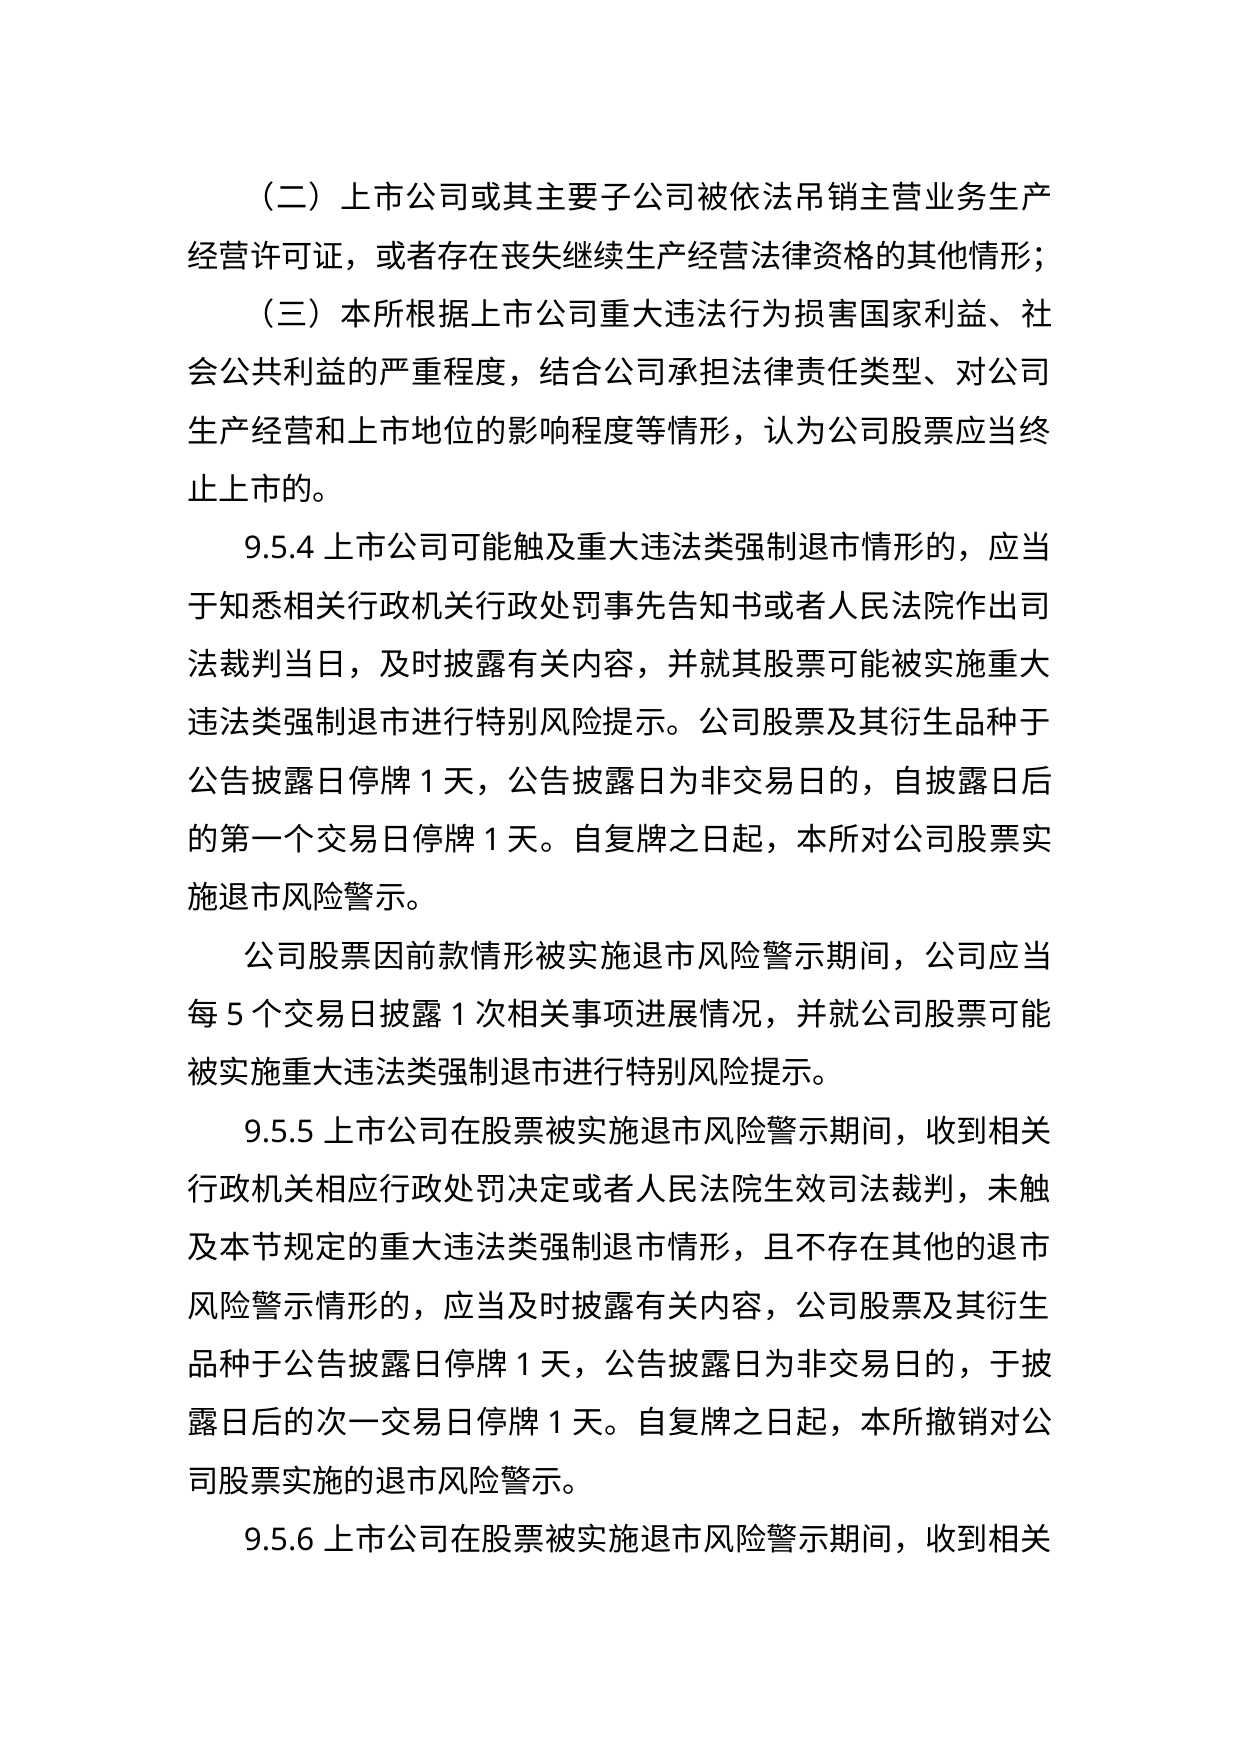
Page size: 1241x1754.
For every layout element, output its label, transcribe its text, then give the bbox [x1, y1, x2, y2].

text （二）上市公司或其主要子公司被依法吊销主营业务生产经营许可证，或者存在丧失继续生产经营法律资格的其他情形； [187, 162, 1053, 279]
text 公司股票因前款情形被实施退市风险警示期间，公司应当每5个交易日披露1次相关事项进展情况，并就公司股票可能被实施重大违法类强制退市进行特别风险提示。 [187, 920, 1053, 1095]
text 9.5.4 上市公司可能触及重大违法类强制退市情形的，应当于知悉相关行政机关行政处罚事先告知书或者人民法院作出司法裁判当日，及时披露有关内容，并就其股票可能被实施重大违法类强制退市进行特别风险提示。公司股票及其衍生品种于公告披露日停牌1天，公告披露日为非交易日的，自披露日后的第一个交易日停牌1天。自复牌之日起，本所对公司股票实施退市风险警示。 [187, 512, 1053, 920]
text （三）本所根据上市公司重大违法行为损害国家利益、社会公共利益的严重程度，结合公司承担法律责任类型、对公司生产经营和上市地位的影响程度等情形，认为公司股票应当终止上市的。 [187, 279, 1053, 512]
text 9.5.5 上市公司在股票被实施退市风险警示期间，收到相关行政机关相应行政处罚决定或者人民法院生效司法裁判，未触及本节规定的重大违法类强制退市情形，且不存在其他的退市风险警示情形的，应当及时披露有关内容，公司股票及其衍生品种于公告披露日停牌1天，公告披露日为非交易日的，于披露日后的次一交易日停牌1天。自复牌之日起，本所撤销对公司股票实施的退市风险警示。 [187, 1095, 1053, 1504]
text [187, 1504, 1053, 1562]
